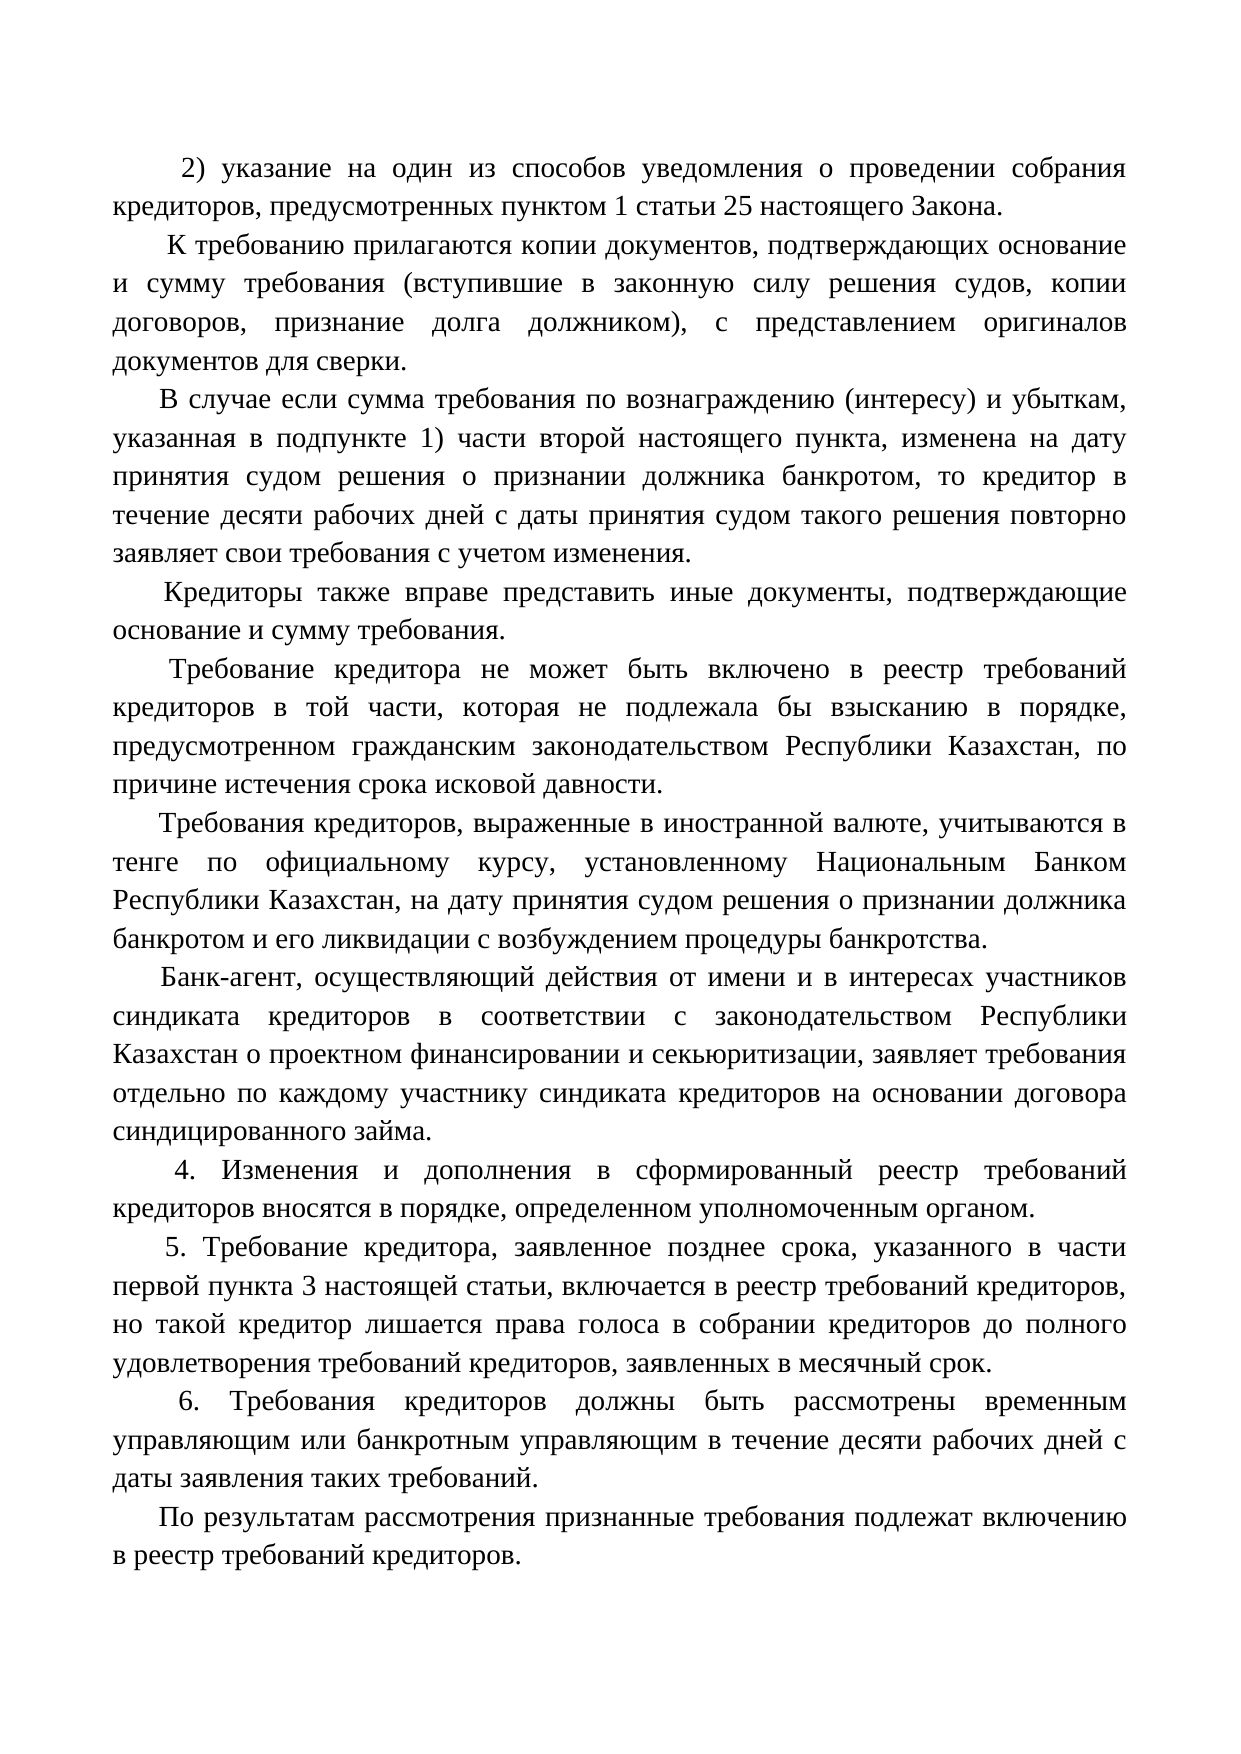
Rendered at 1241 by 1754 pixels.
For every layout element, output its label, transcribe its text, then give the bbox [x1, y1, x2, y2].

text Кредиторы также вправе представить иные документы, подтверждающие основание и сумму требования. [112, 574, 1128, 646]
text Требования кредиторов, выраженные в иностранной валюте, учитываются в тенге по официальному курсу, установленному Национальным Банком Республики Казахстан, на дату принятия судом решения о признании должника банкротом и его ликвидации с возбуждением процедуры банкротства. [112, 805, 1128, 954]
text Банк-агент, осуществляющий действия от имени и в интересах участников синдиката кредиторов в соответствии с законодательством Республики Казахстан о проектном финансировании и секьюритизации, заявляет требования отдельно по каждому участнику синдиката кредиторов на основании договора синдицированного займа. [112, 959, 1128, 1147]
text 4. Изменения и дополнения в сформированный реестр требований кредиторов вносятся в порядке, определенном уполномоченным органом. [112, 1152, 1128, 1224]
text По результатам рассмотрения признанные требования подлежат включению в реестр требований кредиторов. [112, 1499, 1128, 1571]
text Требование кредитора не может быть включено в реестр требований кредиторов в той части, которая не подлежала бы взысканию в порядке, предусмотренном гражданским законодательством Республики Казахстан, по причине истечения срока исковой давности. [112, 651, 1128, 800]
text 6. Требования кредиторов должны быть рассмотрены временным управляющим или банкротным управляющим в течение десяти рабочих дней с даты заявления таких требований. [112, 1383, 1128, 1494]
text 2) указание на один из способов уведомления о проведении собрания кредиторов, предусмотренных пунктом 1 статьи 25 настоящего Закона. [112, 150, 1128, 222]
text В случае если сумма требования по вознаграждению (интересу) и убыткам, указанная в подпункте 1) части второй настоящего пункта, изменена на дату принятия судом решения о признании должника банкротом, то кредитор в течение десяти рабочих дней с даты принятия судом такого решения повторно заявляет свои требования с учетом изменения. [112, 381, 1128, 569]
text К требованию прилагаются копии документов, подтверждающих основание и сумму требования (вступившие в законную силу решения судов, копии договоров, признание долга должником), с представлением оригиналов документов для сверки. [112, 227, 1128, 376]
text 5. Требование кредитора, заявленное позднее срока, указанного в части первой пункта 3 настоящей статьи, включается в реестр требований кредиторов, но такой кредитор лишается права голоса в собрании кредиторов до полного удовлетворения требований кредиторов, заявленных в месячный срок. [112, 1229, 1128, 1378]
